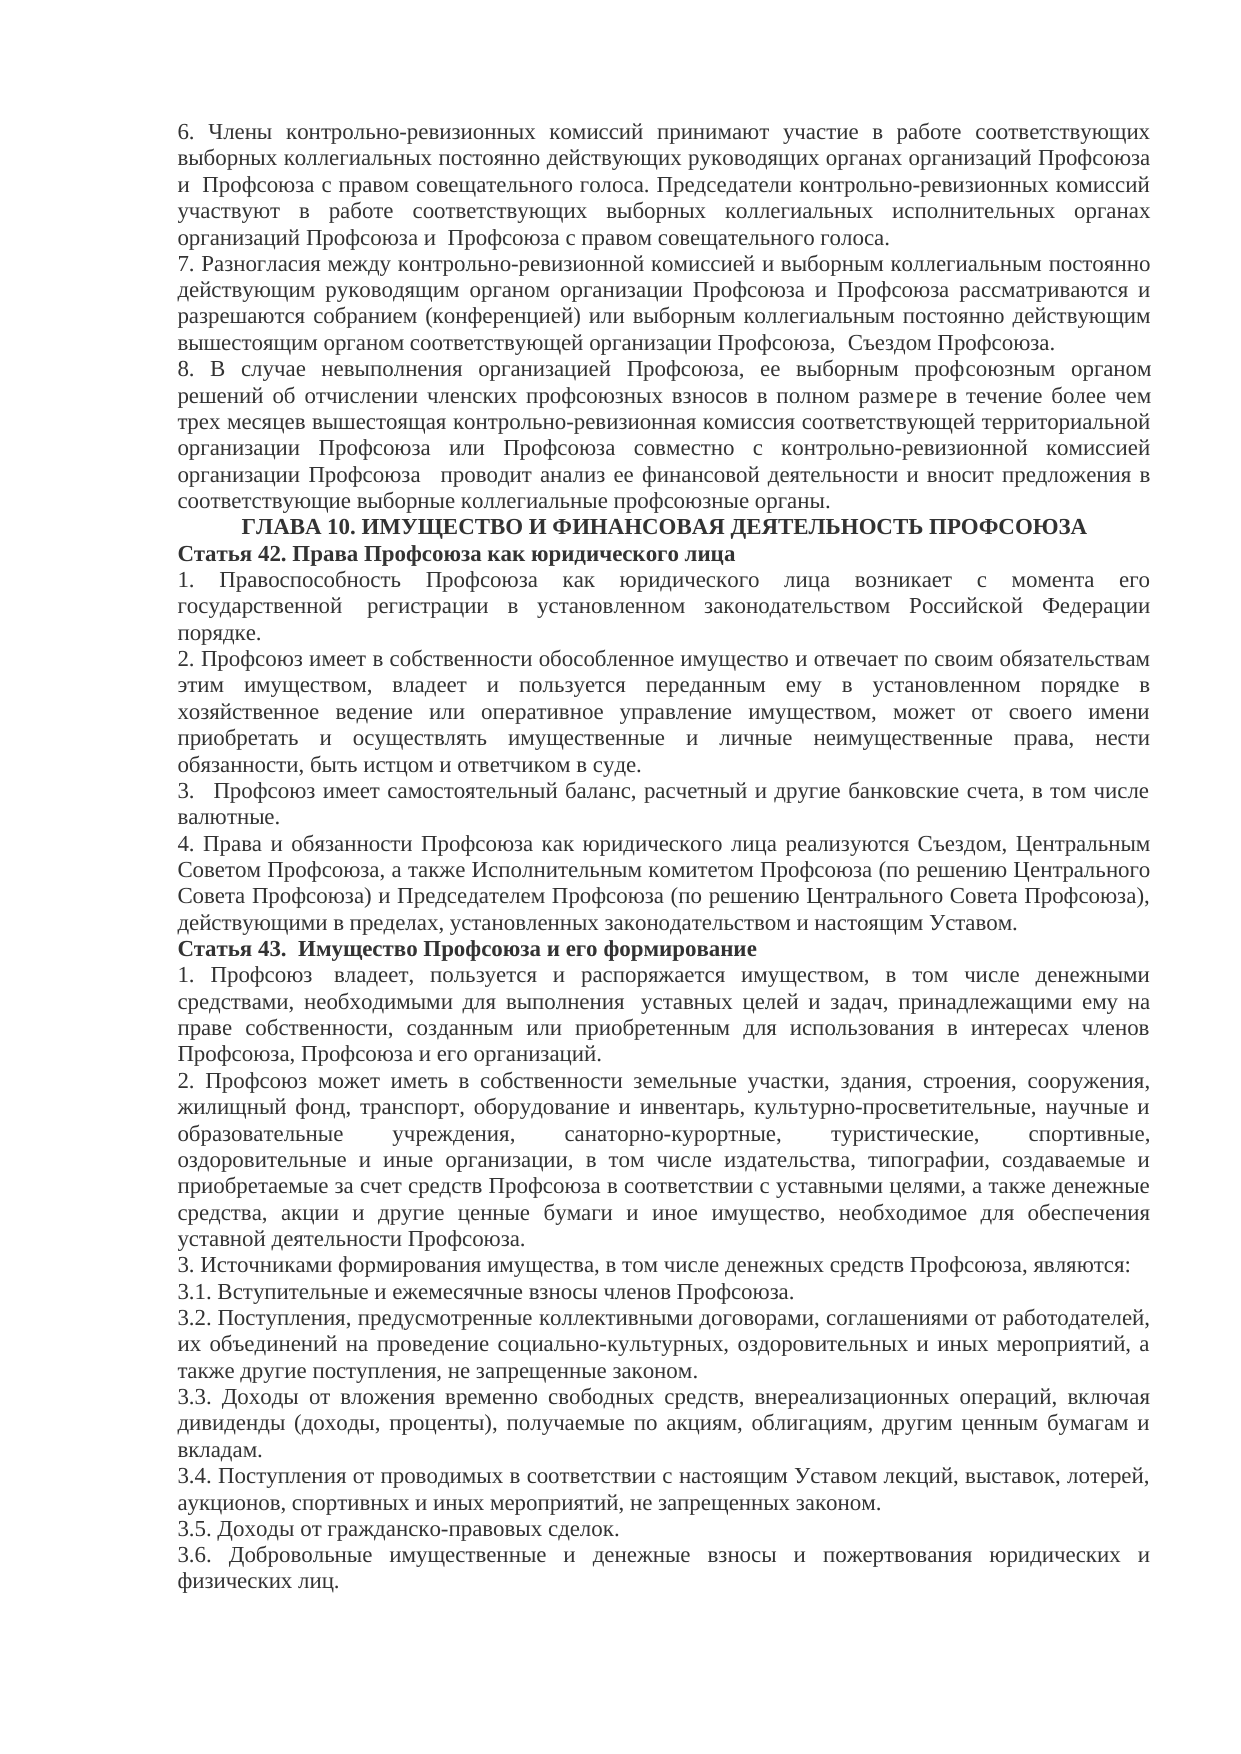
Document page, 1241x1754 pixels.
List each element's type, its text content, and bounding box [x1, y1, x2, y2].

text 3.4. Поступления от проводимых в соответствии с настоящим Уставом лекций, выставок, лотерей, аукционов, спортивных и иных мероприятий, не запрещенных законом. [177, 1462, 1152, 1515]
text 2. Профсоюз имеет в собственности обособленное имущество и отвечает по своим обязательствам этим имуществом, владеет и пользуется переданным ему в установленном порядке в хозяйственное ведение или оперативное управление имуществом, может от своего имени приобретать и осуществлять имущественные и личные неимущественные права, нести обязанности, быть истцом и ответчиком в суде. [177, 645, 1152, 777]
text 3.3. Доходы от вложения временно свободных средств, внереализационных операций, включая дивиденды (доходы, проценты), получаемые по акциям, облигациям, другим ценным бумагам и вкладам. [177, 1383, 1152, 1462]
text 3. Источниками формирования имущества, в том числе денежных средств Профсоюза, являются: [177, 1251, 1152, 1278]
text Статья 42. Права Профсоюза как юридического лица [177, 540, 1152, 566]
text 3.2. Поступления, предусмотренные коллективными договорами, соглашениями от работодателей, их объединений на проведение социально-культурных, оздоровительных и иных мероприятий, а также другие поступления, не запрещенные законом. [177, 1304, 1152, 1383]
text 4. Права и обязанности Профсоюза как юридического лица реализуются Съездом, Центральным Советом Профсоюза, а также Исполнительным комитетом Профсоюза (по решению Центрального Совета Профсоюза) и Председателем Профсоюза (по решению Центрального Совета Профсоюза), действующими в пределах, установленных законодательством и настоящим Уставом. [177, 830, 1152, 935]
text 2. Профсоюз может иметь в собственности земельные участки, здания, строения, сооружения, жилищный фонд, транспорт, оборудование и инвентарь, культурно-просветительные, научные и образовательные учреждения, санаторно-курортные, туристические, спортивные, оздоровительные и иные организации, в том числе издательства, типографии, создаваемые и приобретаемые за счет средств Профсоюза в соответствии с уставными целями, а также денежные средства, акции и другие ценные бумаги и иное имущество, необходимое для обеспечения уставной деятельности Профсоюза. [177, 1067, 1152, 1251]
text 3.1. Вступительные и ежемесячные взносы членов Профсоюза. [177, 1278, 1152, 1304]
text ГЛАВА 10. ИМУЩЕСТВО И ФИНАНСОВАЯ ДЕЯТЕЛЬНОСТЬ ПРОФСОЮЗА [177, 513, 1152, 540]
text 1. Правоспособность Профсоюза как юридического лица возникает с момента его государственной регистрации в установленном законодательством Российской Федерации порядке. [177, 566, 1152, 645]
text Статья 43. Имущество Профсоюза и его формирование [177, 935, 1152, 961]
text 1. Профсоюз владеет, пользуется и распоряжается имуществом, в том числе денежными средствами, необходимыми для выполнения уставных целей и задач, принадлежащими ему на праве собственности, созданным или приобретенным для использования в интересах членов Профсоюза, Профсоюза и его организаций. [177, 961, 1152, 1067]
text 3.6. Добровольные имущественные и денежные взносы и пожертвования юридических и физических лиц. [177, 1541, 1152, 1594]
text 8. В случае невыполнения организацией Профсоюза, ее выборным профсоюзным органом решений об отчислении членских профсоюзных взносов в полном размере в течение более чем трех месяцев вышестоящая контрольно-ревизионная комиссия соответствующей территориальной организации Профсоюза или Профсоюза совместно с контрольно-ревизионной комиссией организации Профсоюза проводит анализ ее финансовой деятельности и вносит предложения в соответствующие выборные коллегиальные профсоюзные органы. [177, 355, 1152, 513]
text 3. Профсоюз имеет самостоятельный баланс, расчетный и другие банковские счета, в том числе валютные. [177, 777, 1152, 830]
text 7. Разногласия между контрольно-ревизионной комиссией и выборным коллегиальным постоянно действующим руководящим органом организации Профсоюза и Профсоюза рассматриваются и разрешаются собранием (конференцией) или выборным коллегиальным постоянно действующим вышестоящим органом соответствующей организации Профсоюза, Съездом Профсоюза. [177, 250, 1152, 355]
text 6. Члены контрольно-ревизионных комиссий принимают участие в работе соответствующих выборных коллегиальных постоянно действующих руководящих органах организаций Профсоюза и Профсоюза с правом совещательного голоса. Председатели контрольно-ревизионных комиссий участвуют в работе соответствующих выборных коллегиальных исполнительных органах организаций Профсоюза и Профсоюза с правом совещательного голоса. [177, 118, 1152, 250]
text 3.5. Доходы от гражданско-правовых сделок. [177, 1515, 1152, 1541]
